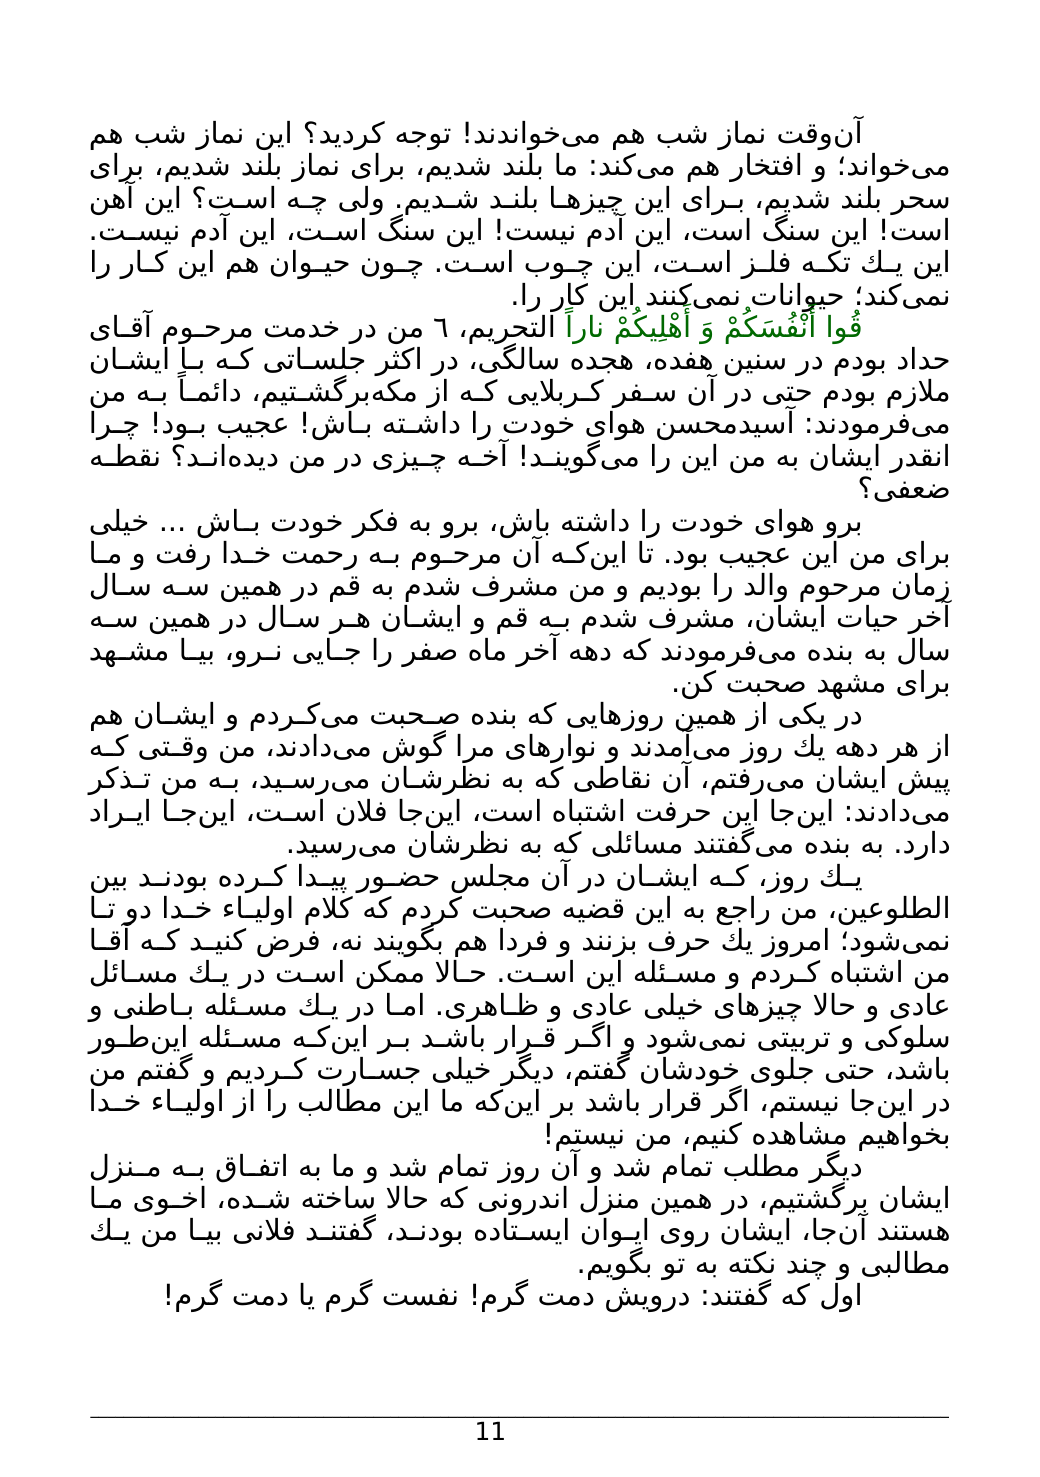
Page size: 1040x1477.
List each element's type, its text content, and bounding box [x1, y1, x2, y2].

text یك روز، كه ایشان در آن مجلس حضور پیدا كرده بودند بین الطلوعین، من راجع به این قضیه صحبت كردم كه كلام اولیاء خدا دو تا نمی‌شود؛ امروز یك حرف بزنند و فردا هم بگویند نه، فرض كنید كه آقا من اشتباه كردم و مسئله این است. حالا ممكن است در یك مسائل عادی و حالا چیزهای خیلی عادی و ظاهری. اما در یك مسئله باطنی و سلوكی و تربیتی نمی‌شود و اگر قرار باشد بر این‌كه مسئله این‌طور باشد، حتی جلوی خودشان گفتم، دیگر خیلی جسارت كردیم و گفتم من در این‌جا نیستم، اگر قرار باشد بر این‌كه ما این مطالب را از اولیاء خدا بخواهیم مشاهده كنیم، من نیستم! [89, 860, 951, 1151]
text دیگر مطلب تمام شد و آن روز تمام شد و ما به اتفاق به منزل ایشان برگشتیم، در همین منزل اندرونی كه حالا ساخته شده، اخوی ما هستند آن‌جا، ایشان روی ایوان ایستاده بودند، گفتند فلانی بیا من یك مطالبی و چند نكته به تو بگویم. [89, 1151, 951, 1280]
text اول كه گفتند: درویش دمت گرم! نفست گرم یا دمت گرم! [89, 1280, 951, 1312]
text آن‌وقت نماز شب هم می‌خواندند! توجه كردید؟ این نماز شب هم می‌خواند؛ و افتخار هم می‌كند: ما بلند شدیم، برای نماز بلند شدیم، برای سحر بلند شدیم، برای این چیزها بلند شدیم. ولی چه است؟ این آهن است! این سنگ است، این آدم نیست! این سنگ است، این آدم نیست. این یك تكه فلز است، این چوب است. چون حیوان هم این كار را نمی‌كند؛ حیوانات نمی‌كنند این كار را. [89, 118, 951, 312]
text برو هوای خودت را داشته باش، برو به فكر خودت باش ... خیلی برای من این عجیب بود. تا این‌كه آن مرحوم به رحمت خدا رفت و ما زمان مرحوم والد را بودیم و من مشرف شدم به قم در همین سه سال آخر حیات ایشان، مشرف شدم به قم و ایشان هر سال در همین سه سال به بنده می‌فرمودند كه دهه آخر ماه صفر را جایی نرو، بیا مشهد برای مشهد صحبت كن. [89, 505, 951, 699]
text در یكی از همین روزهایی كه بنده صحبت می‌كردم و ایشان هم از هر دهه یك روز می‌آمدند و نوارهای مرا گوش می‌دادند، من وقتی كه پیش ایشان می‌رفتم، آن نقاطی كه به نظرشان می‌رسید، به من تذكر می‌دادند: این‌جا این حرفت اشتباه است، این‌جا فلان است، این‌جا ایراد دارد. به بنده می‌گفتند مسائلی كه به نظرشان می‌رسید. [89, 699, 951, 860]
text قُوا أَنْفُسَكُمْ وَ أَهْلِيكُمْ ناراً التحریم، ٦ من در خدمت مرحوم آقای حداد بودم در سنین هفده، هجده سالگی، در اكثر جلساتی كه با ایشان ملازم بودم حتی در آن سفر كربلایی كه از مكه‌برگشتیم، دائماً به من می‌فرمودند: آسیدمحسن هوای خودت را داشته باش! عجیب بود! چرا انقدر ایشان به من این را می‌گویند! آخه چیزی در من دیده‌اند؟ نقطه ضعفی؟ [89, 312, 951, 505]
